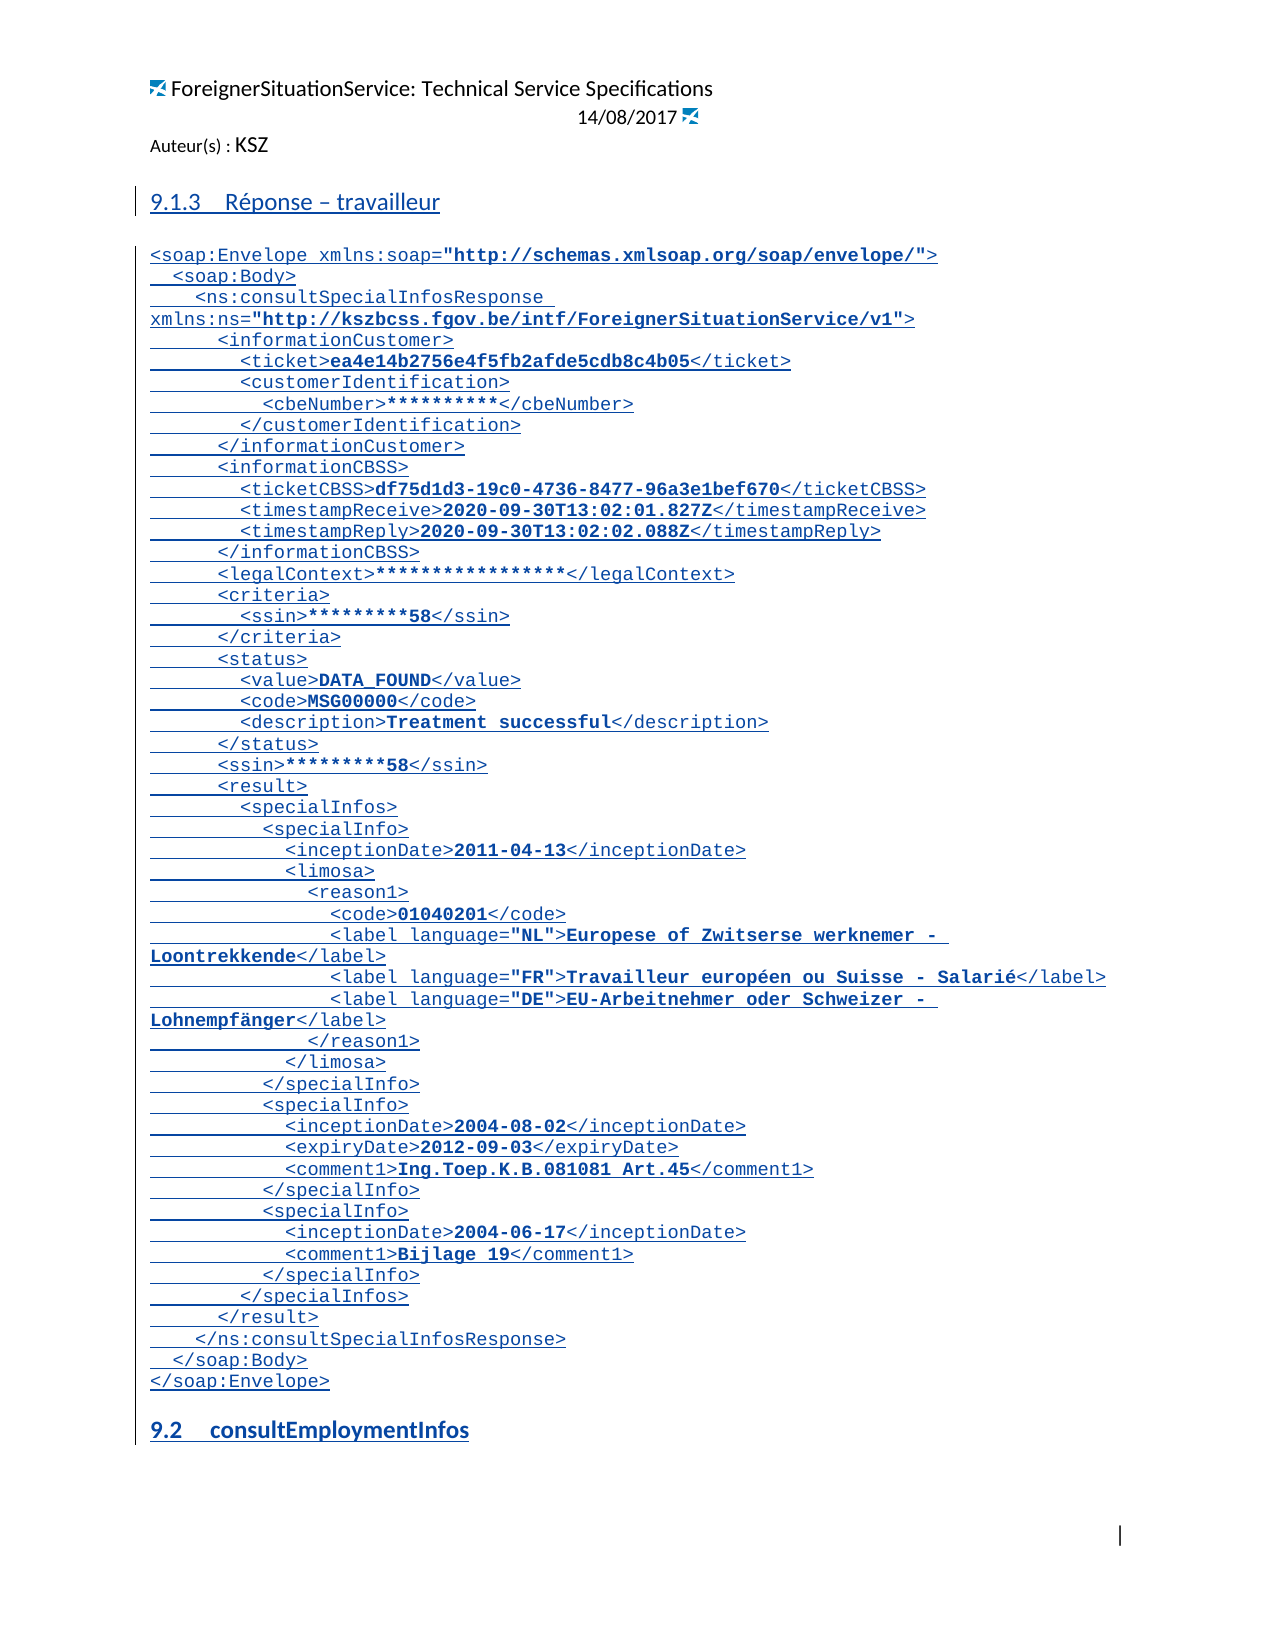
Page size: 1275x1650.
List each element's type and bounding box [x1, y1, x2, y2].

picture [150, 85, 166, 96]
picture [682, 111, 699, 124]
